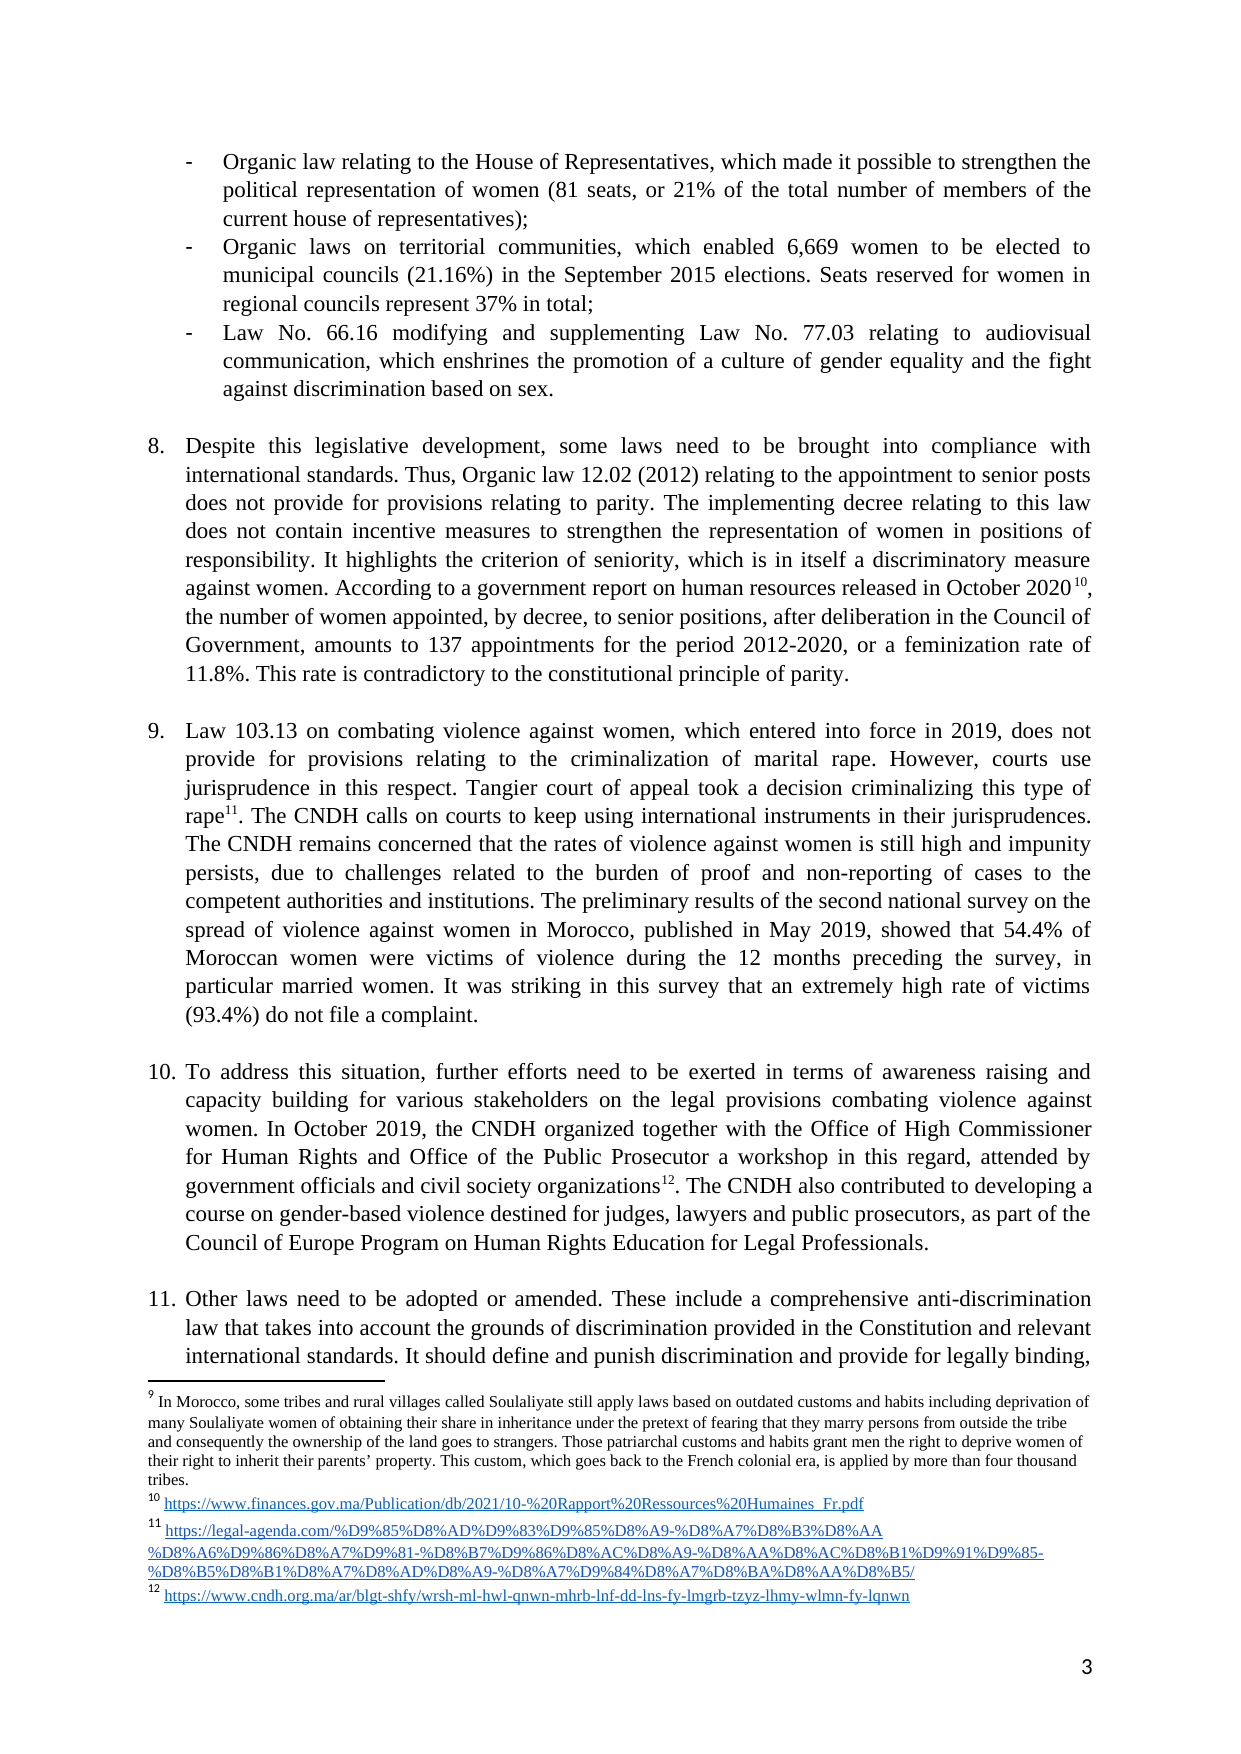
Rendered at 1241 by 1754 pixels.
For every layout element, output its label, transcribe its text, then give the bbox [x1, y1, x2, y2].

list Despite this legislative development, some laws need to be brought into compliance with international standards. Thus, Organic law 12.02 (2012) relating to the appointment to senior posts does not provide for provisions relating to parity. The implementing decree relating to this law does not contain incentive measures to strengthen the representation of women in positions of responsibility. It highlights the criterion of seniority, which is in itself a discriminatory measure against women. According to a government report on human resources released in October 2020, the number of women appointed, by decree, to senior positions, after deliberation in the Council of Government, amounts to 137 appointments for the period 2012-2020, or a feminization rate of 11.8%. This rate is contradictory to the constitutional principle of parity. [148, 432, 1093, 686]
list To address this situation, further efforts need to be exerted in terms of awareness raising and capacity building for various stakeholders on the legal provisions combating violence against women. In October 2019, the CNDH organized together with the Office of High Commissioner for Human Rights and Office of the Public Prosecutor a workshop in this regard, attended by government officials and civil society organizations. The CNDH also contributed to developing a course on gender-based violence destined for judges, lawyers and public prosecutors, as part of the Council of Europe Program on Human Rights Education for Legal Professionals. [148, 1058, 1093, 1255]
list Law 103.13 on combating violence against women, which entered into force in 2019, does not provide for provisions relating to the criminalization of marital rape. However, courts use jurisprudence in this respect. Tangier court of appeal took a decision criminalizing this type of rape. The CNDH calls on courts to keep using international instruments in their jurisprudences. The CNDH remains concerned that the rates of violence against women is still high and impunity persists, due to challenges related to the burden of proof and non-reporting of cases to the competent authorities and institutions. The preliminary results of the second national survey on the spread of violence against women in Morocco, published in May 2019, showed that 54.4% of Moroccan women were victims of violence during the 12 months preceding the survey, in particular married women. It was striking in this survey that an extremely high rate of victims (93.4%) do not file a complaint. [148, 717, 1093, 1027]
list Organic laws on territorial communities, which enabled 6,669 women to be elected to municipal councils (21.16%) in the September 2015 elections. Seats reserved for women in regional councils represent 37% in total; [185, 233, 1093, 316]
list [148, 1285, 1093, 1369]
list Organic law relating to the House of Representatives, which made it possible to strengthen the political representation of women (81 seats, or 21% of the total number of members of the current house of representatives); [185, 148, 1093, 231]
list Law No. 66.16 modifying and supplementing Law No. 77.03 relating to audiovisual communication, which enshrines the promotion of a culture of gender equality and the fight against discrimination based on sex. [185, 318, 1093, 402]
